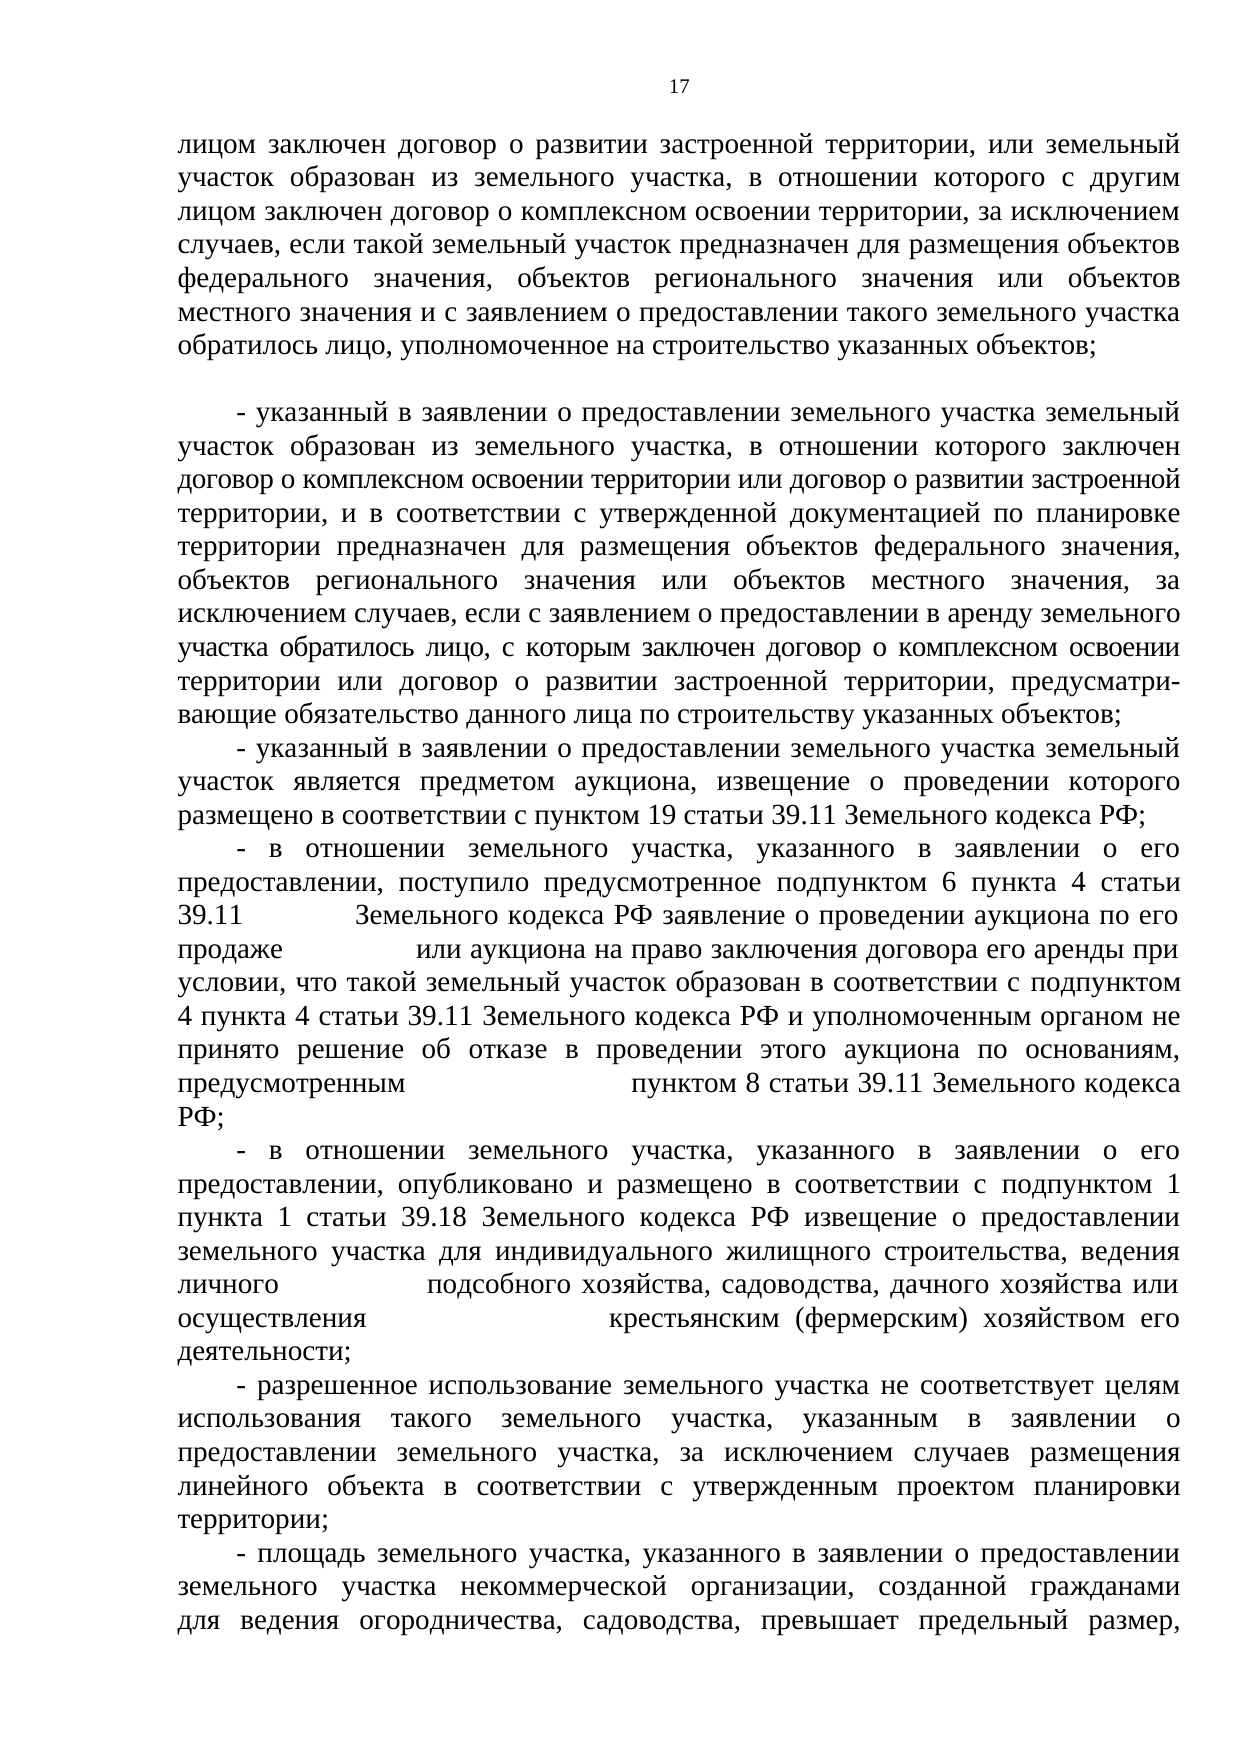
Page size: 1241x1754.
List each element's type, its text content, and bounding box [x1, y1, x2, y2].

text - разрешенное использование земельного участка не соответствует целям использования такого земельного участка, указанным в заявлении о предоставлении земельного участка, за исключением случаев размещения линейного объекта в соответствии с утвержденным проектом планировки территории; [177, 1367, 1181, 1535]
text - указанный в заявлении о предоставлении земельного участка земельный участок образован из земельного участка, в отношении которого заключен договор о комплексном освоении территории или договор о развитии застроенной территории, и в соответствии с утвержденной документацией по планировке территории предназначен для размещения объектов федерального значения, объектов регионального значения или объектов местного значения, за исключением случаев, если с заявлением о предоставлении в аренду земельного участка обратилось лицо, с которым заключен договор о комплексном освоении территории или договор о развитии застроенной территории, предусматри-вающие обязательство данного лица по строительству указанных объектов; [177, 394, 1181, 730]
text - в отношении земельного участка, указанного в заявлении о его предоставлении, поступило предусмотренное подпунктом 6 пункта 4 статьи 39.11 Земельного кодекса РФ заявление о проведении аукциона по его продаже или аукциона на право заключения договора его аренды при условии, что такой земельный участок образован в соответствии с подпунктом 4 пункта 4 статьи 39.11 Земельного кодекса РФ и уполномоченным органом не принято решение об отказе в проведении этого аукциона по основаниям, предусмотренным пунктом 8 статьи 39.11 Земельного кодекса РФ; [177, 830, 1181, 1132]
text - указанный в заявлении о предоставлении земельного участка земельный участок является предметом аукциона, извещение о проведении которого размещено в соответствии с пунктом 19 статьи 39.11 Земельного кодекса РФ; [177, 730, 1181, 830]
text - в отношении земельного участка, указанного в заявлении о его предоставлении, опубликовано и размещено в соответствии с подпунктом 1 пункта 1 статьи 39.18 Земельного кодекса РФ извещение о предоставлении земельного участка для индивидуального жилищного строительства, ведения личного подсобного хозяйства, садоводства, дачного хозяйства или осуществления крестьянским (фермерским) хозяйством его деятельности; [177, 1132, 1181, 1367]
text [177, 126, 1181, 361]
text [177, 1535, 1181, 1635]
